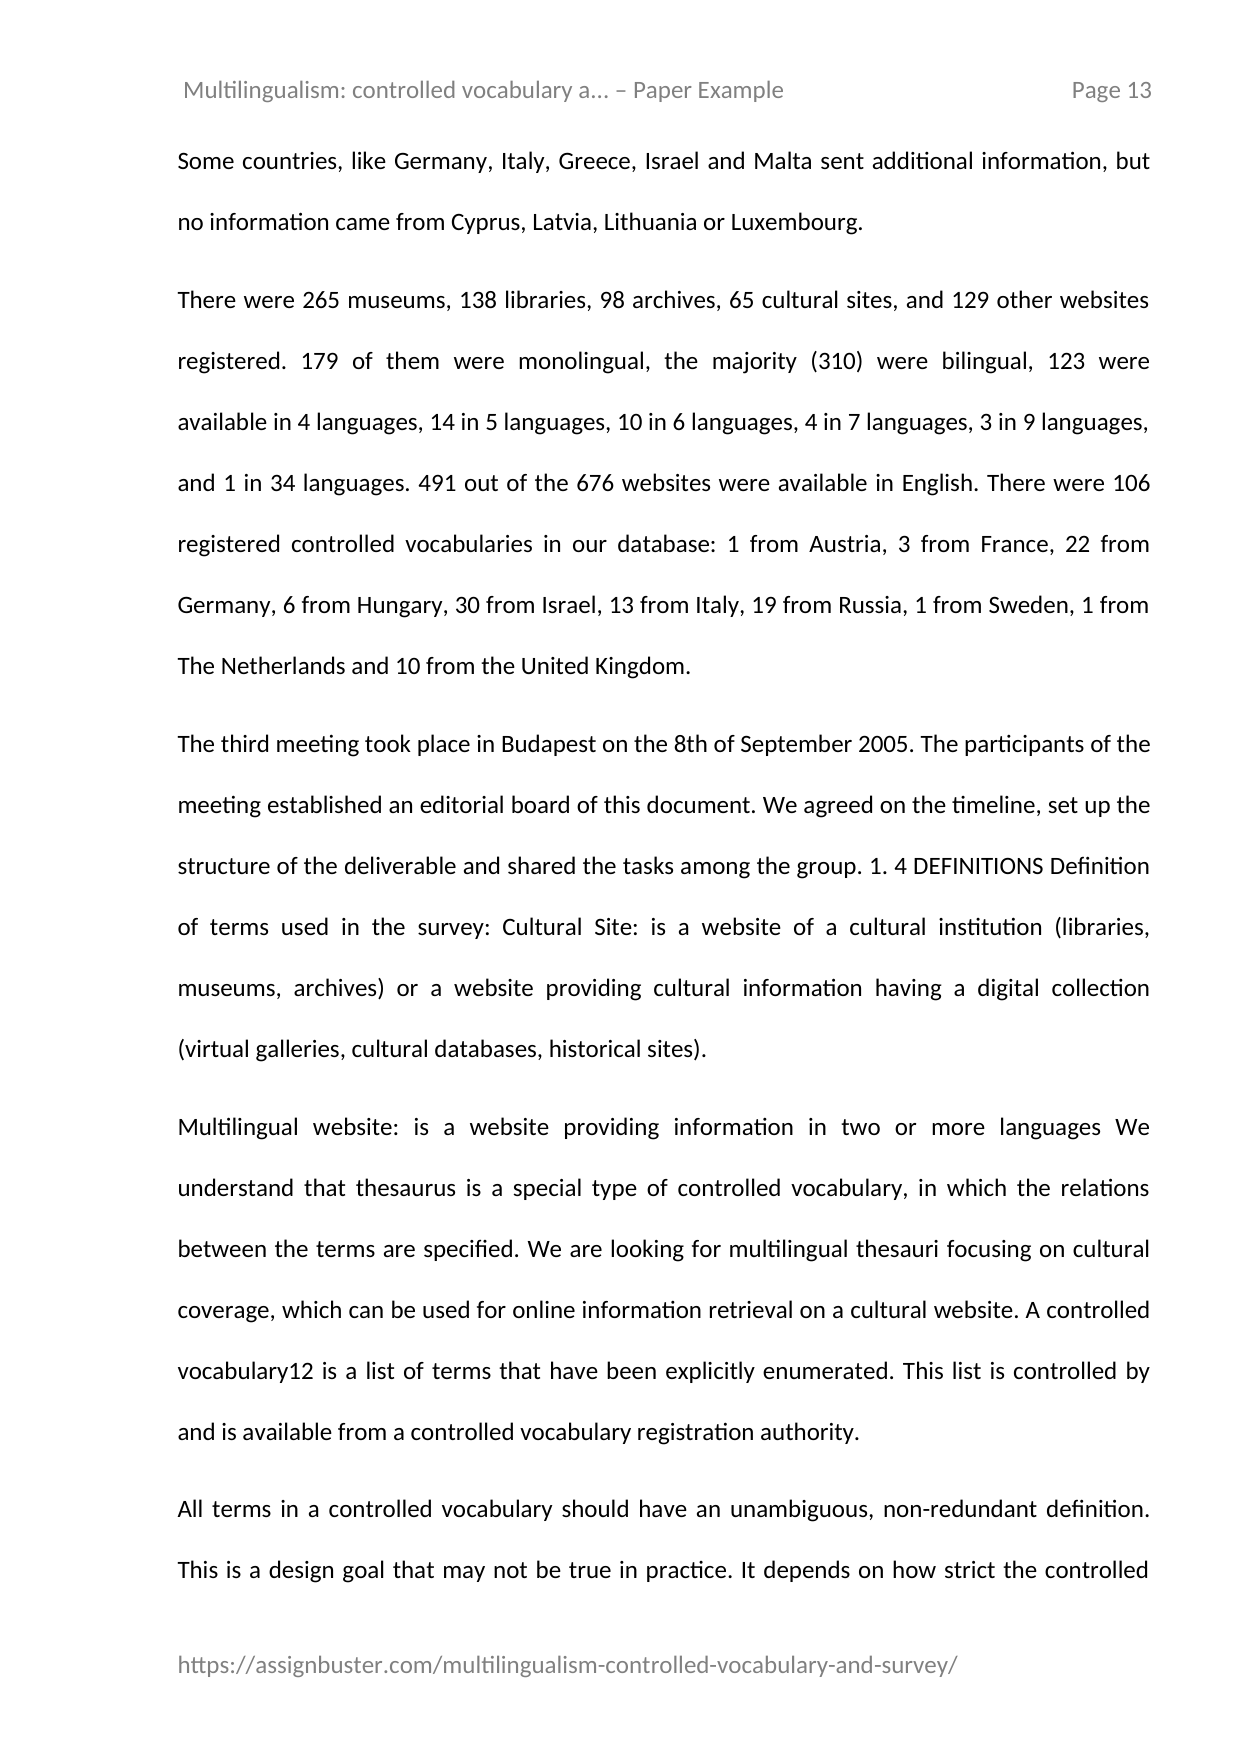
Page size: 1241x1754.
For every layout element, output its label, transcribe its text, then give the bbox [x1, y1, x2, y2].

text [177, 145, 1152, 237]
text There were 265 museums, 138 libraries, 98 archives, 65 cultural sites, and 129 other websites registered. 179 of them were monolingual, the majority (310) were bilingual, 123 were available in 4 languages, 14 in 5 languages, 10 in 6 languages, 4 in 7 languages, 3 in 9 languages, and 1 in 34 languages. 491 out of the 676 websites were available in English. There were 106 registered controlled vocabularies in our database: 1 from Austria, 3 from France, 22 from Germany, 6 from Hungary, 30 from Israel, 13 from Italy, 19 from Russia, 1 from Sweden, 1 from The Netherlands and 10 from the United Kingdom. [177, 284, 1152, 681]
text The third meeting took place in Budapest on the 8th of September 2005. The participants of the meeting established an editorial board of this document. We agreed on the timeline, set up the structure of the deliverable and shared the tasks among the group. 1. 4 DEFINITIONS Definition of terms used in the survey: Cultural Site: is a website of a cultural institution (libraries, museums, archives) or a website providing cultural information having a digital collection (virtual galleries, cultural databases, historical sites). [177, 728, 1152, 1063]
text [177, 1493, 1152, 1585]
text Multilingual website: is a website providing information in two or more languages We understand that thesaurus is a special type of controlled vocabulary, in which the relations between the terms are specified. We are looking for multilingual thesauri focusing on cultural coverage, which can be used for online information retrieval on a cultural website. A controlled vocabulary12 is a list of terms that have been explicitly enumerated. This list is controlled by and is available from a controlled vocabulary registration authority. [177, 1111, 1152, 1446]
